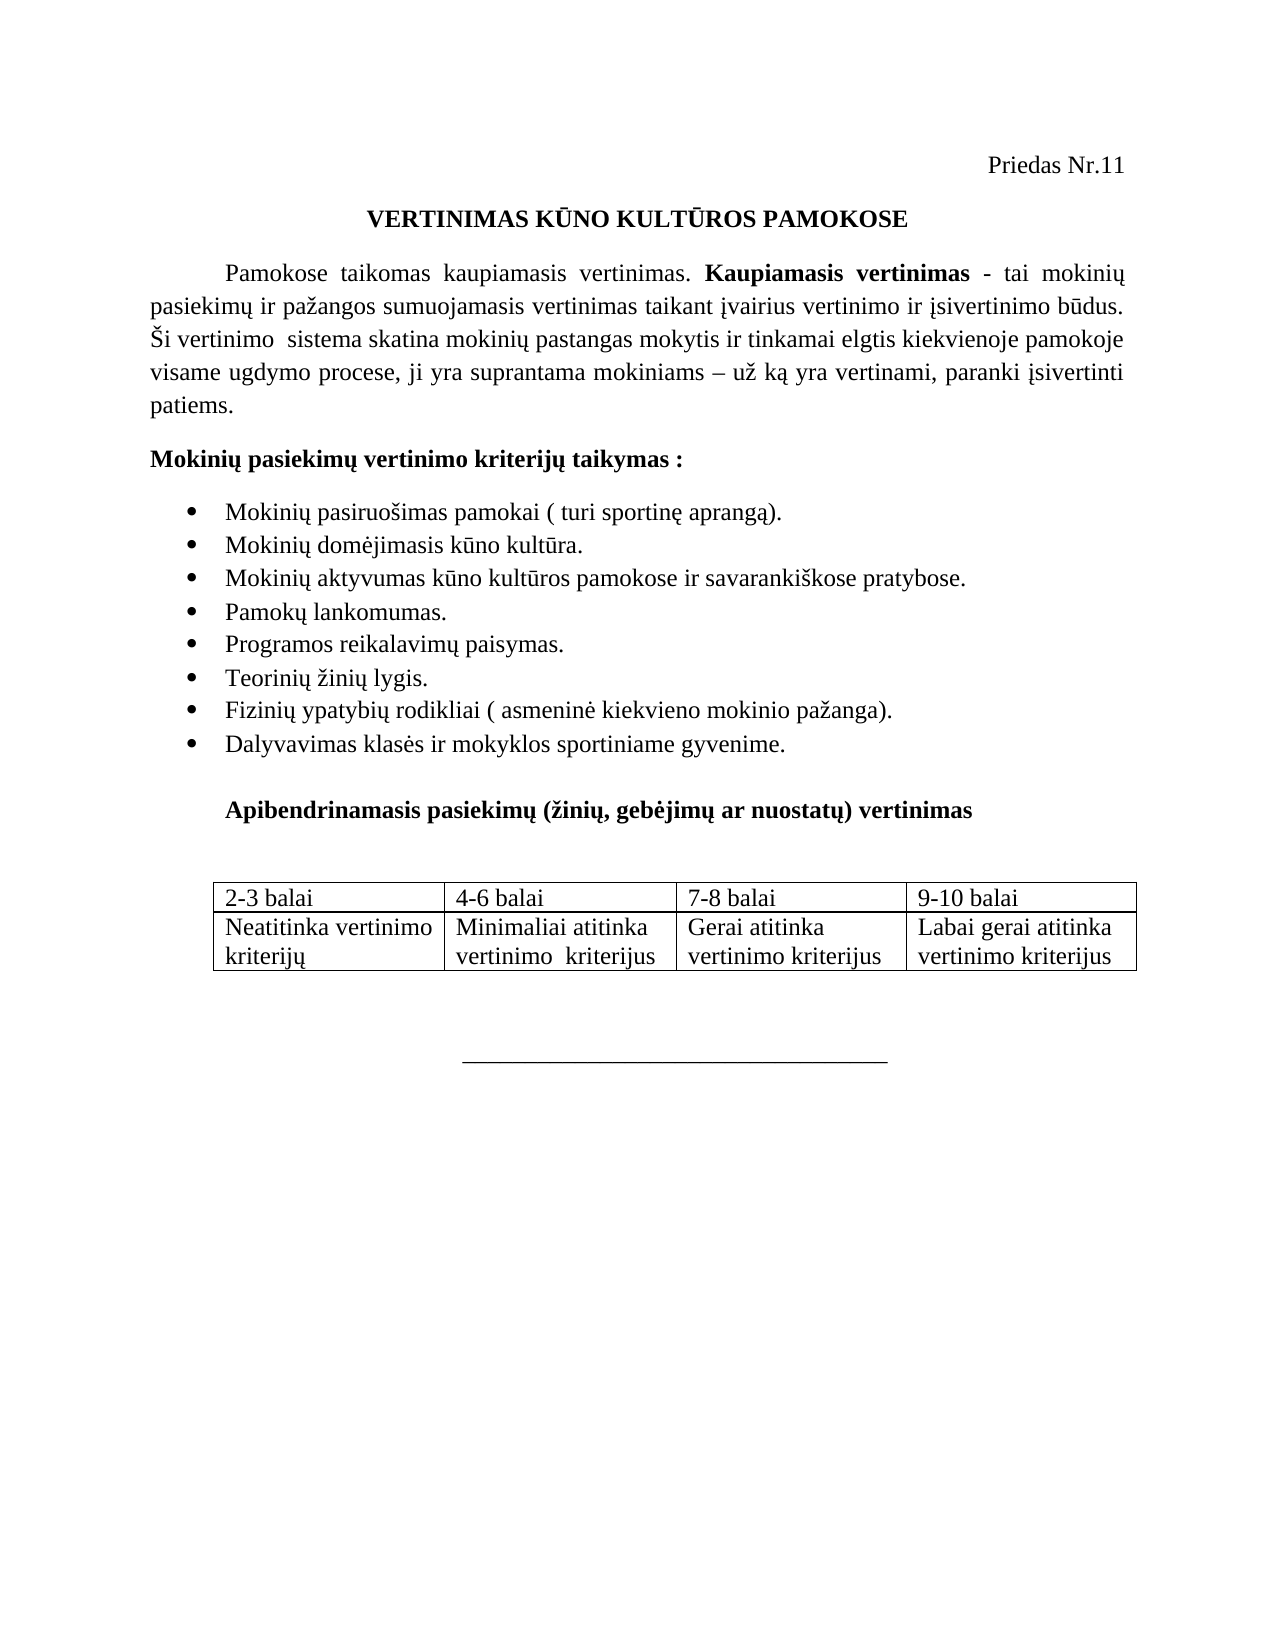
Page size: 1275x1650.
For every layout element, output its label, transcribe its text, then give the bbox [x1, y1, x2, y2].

list Dalyvavimas klasės ir mokyklos sportiniame gyvenime. [187, 729, 1125, 757]
table_cell Minimaliai atitinka vertinimo kriterijus [445, 913, 676, 970]
list Mokinių aktyvumas kūno kultūros pamokose ir savarankiškose pratybose. [187, 563, 1125, 592]
list Apibendrinamasis pasiekimų (žinių, gebėjimų ar nuostatų) vertinimas [225, 795, 1125, 823]
table_header 9-10 balai [907, 883, 1136, 911]
table_cell Neatitinka vertinimo kriterijų [214, 913, 444, 970]
list __________________________________ [225, 1037, 1125, 1066]
list Mokinių domėjimasis kūno kultūra. [187, 531, 1125, 559]
list Pamokų lankomumas. [187, 597, 1125, 625]
table_header 4-6 balai [445, 883, 676, 911]
list Mokinių pasiruošimas pamokai ( turi sportinę aprangą). [187, 497, 1125, 526]
table_cell Gerai atitinka vertinimo kriterijus [677, 913, 906, 970]
text VERTINIMAS KŪNO KULTŪROS PAMOKOSE [150, 204, 1125, 233]
text Mokinių pasiekimų vertinimo kriterijų taikymas : [150, 444, 1125, 472]
list Teorinių žinių lygis. [187, 663, 1125, 691]
list Programos reikalavimų paisymas. [187, 629, 1125, 658]
table_cell Labai gerai atitinka vertinimo kriterijus [907, 913, 1136, 970]
table_header 2-3 balai [214, 883, 444, 911]
text Pamokose taikomas kaupiamasis vertinimas. Kaupiamasis vertinimas - tai mokinių pasiekimų ir pažangos sumuojamasis vertinimas taikant įvairius vertinimo ir įsivertinimo būdus. Ši vertinimo sistema skatina mokinių pastangas mokytis ir tinkamai elgtis kiekvienoje pamokoje visame ugdymo procese, ji yra suprantama mokiniams – už ką yra vertinami, paranki įsivertinti patiems. [150, 258, 1125, 418]
list Fizinių ypatybių rodikliai ( asmeninė kiekvieno mokinio pažanga). [187, 696, 1125, 724]
table_header 7-8 balai [677, 883, 906, 911]
text Priedas Nr.11 [150, 150, 1125, 179]
